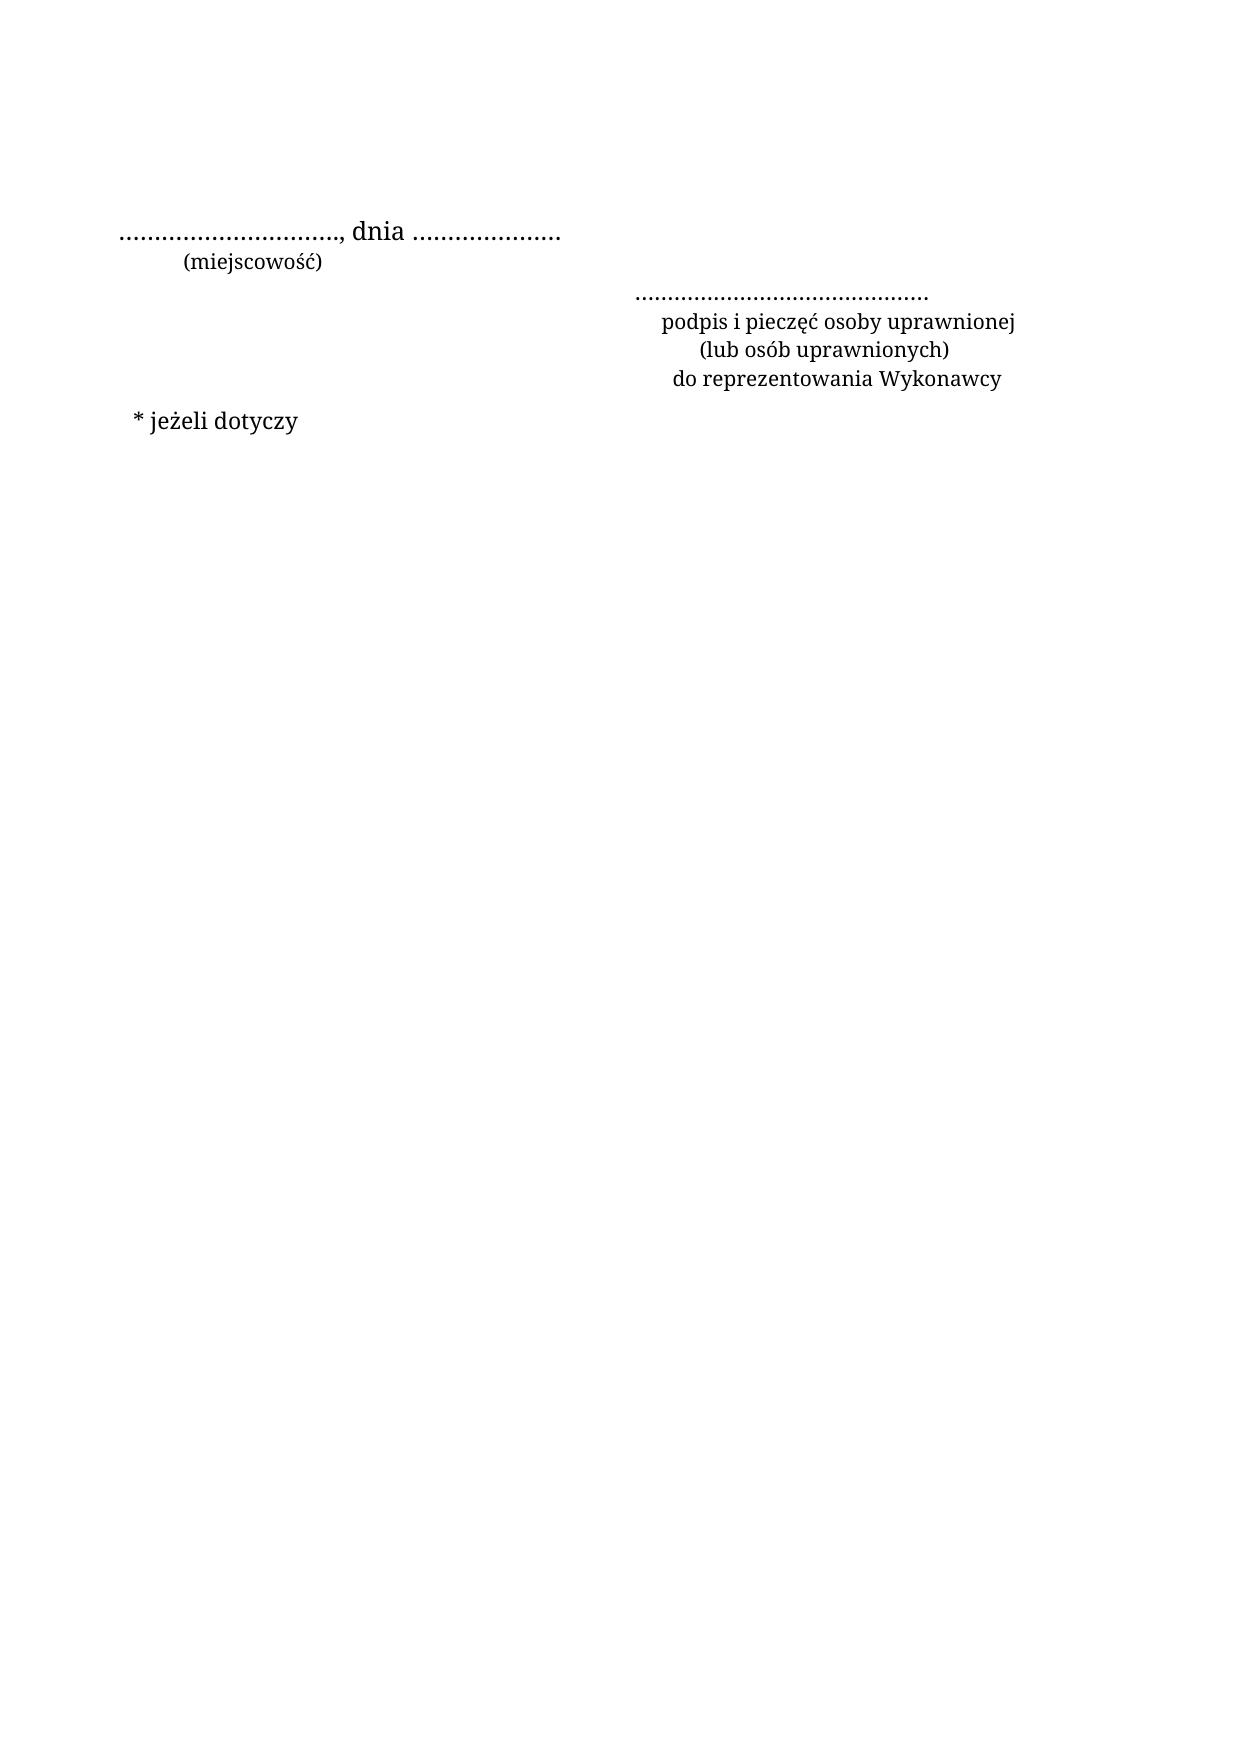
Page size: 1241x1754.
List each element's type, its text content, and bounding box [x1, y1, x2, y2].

text podpis i pieczęć osoby uprawnionej (lub osób uprawnionych) [634, 307, 1122, 364]
text do reprezentowania Wykonawcy [634, 364, 1122, 392]
text ……………………………………… [634, 276, 1122, 307]
text * jeżeli dotyczy [133, 405, 1122, 436]
text …………………………., dnia ………………… [118, 213, 1122, 247]
text (miejscowość) [118, 247, 1122, 276]
